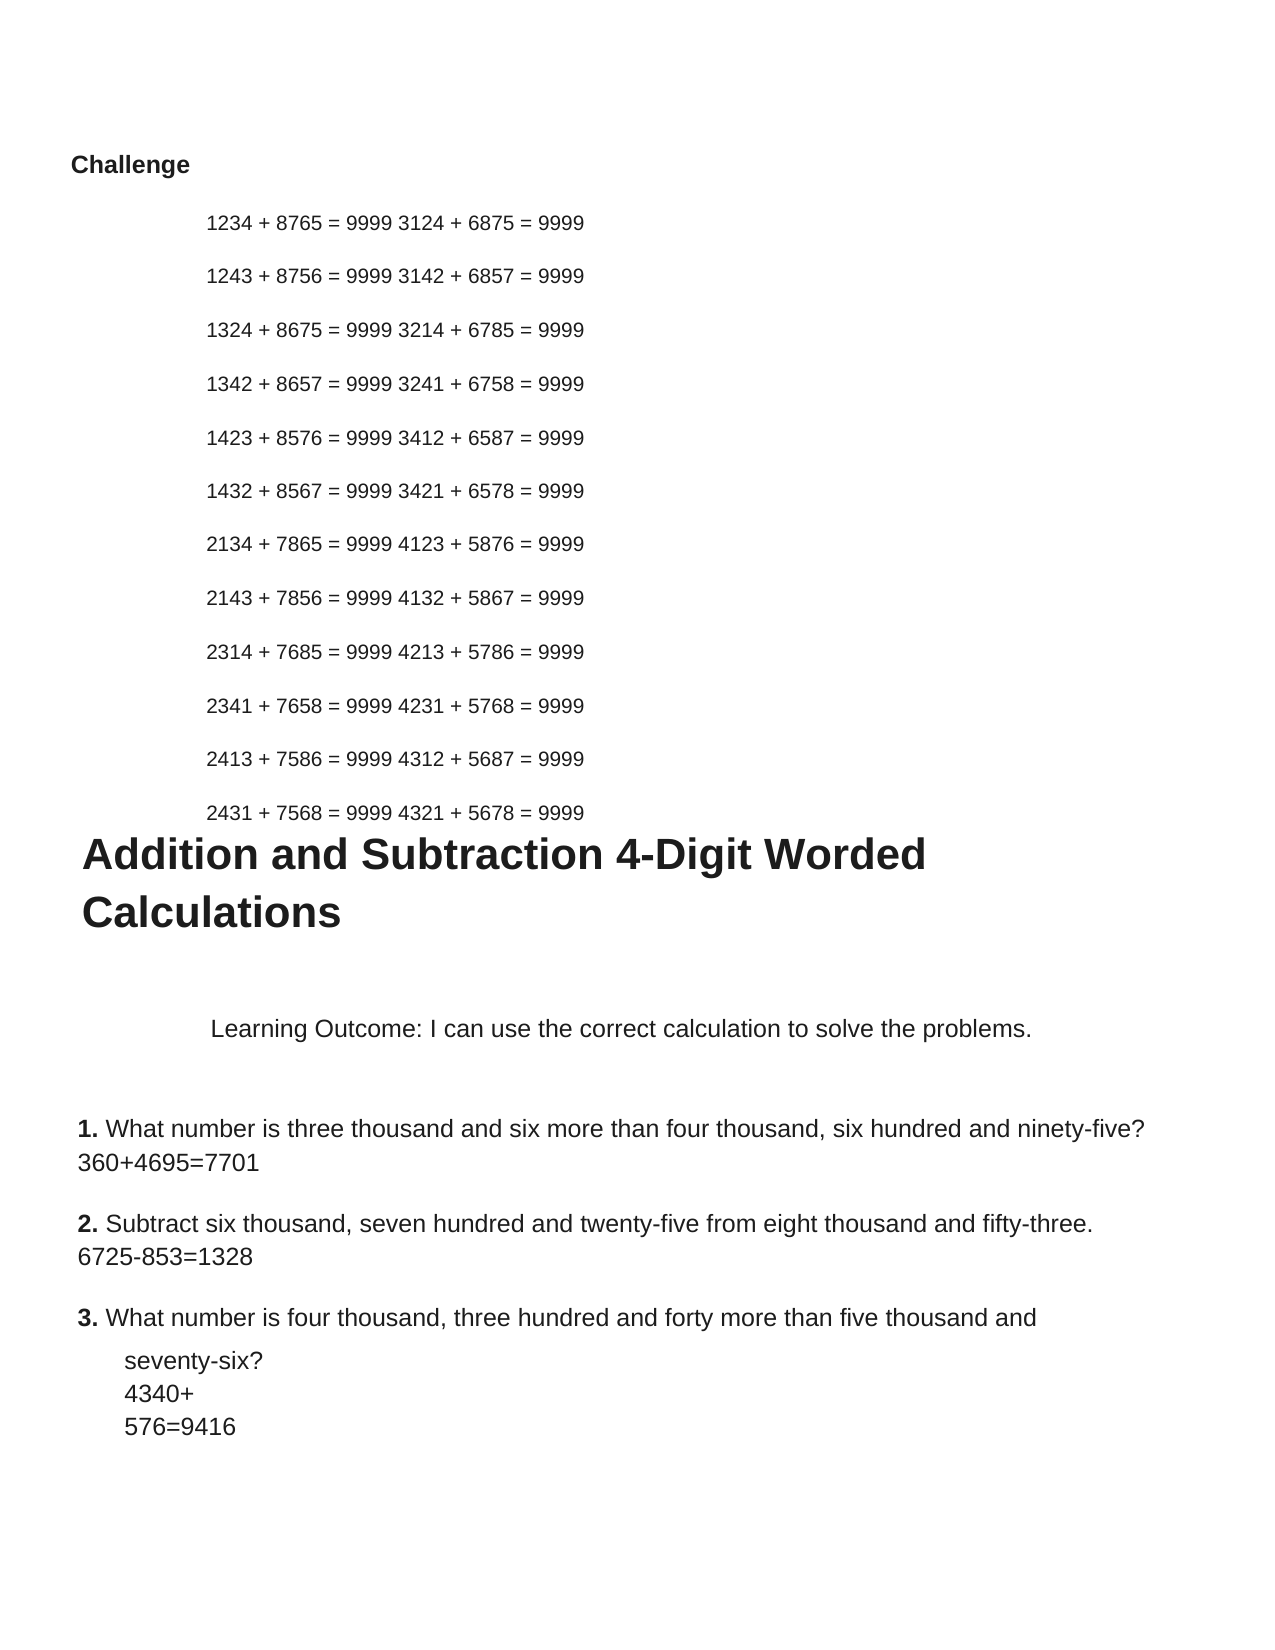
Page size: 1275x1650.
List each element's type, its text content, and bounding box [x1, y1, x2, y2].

text 2134 + 7865 = 9999 4123 + 5876 = 9999 [206, 532, 949, 556]
text 2143 + 7856 = 9999 4132 + 5867 = 9999 [206, 586, 949, 610]
text 2341 + 7658 = 9999 4231 + 5768 = 9999 [206, 693, 949, 717]
text Challenge [71, 150, 218, 179]
text 2431 + 7568 = 9999 4321 + 5678 = 9999 [206, 801, 949, 825]
text 2. Subtract six thousand, seven hundred and twenty-five from eight thousand and fifty-three. 6725-853=1328 [77, 1209, 1145, 1271]
text 1324 + 8675 = 9999 3214 + 6785 = 9999 [206, 318, 949, 342]
text 1234 + 8765 = 9999 3124 + 6875 = 9999 [206, 211, 949, 234]
text 1243 + 8756 = 9999 3142 + 6857 = 9999 [206, 264, 949, 288]
text 2314 + 7685 = 9999 4213 + 5786 = 9999 [206, 639, 949, 663]
text 1423 + 8576 = 9999 3412 + 6587 = 9999 [206, 425, 949, 449]
text Learning Outcome: I can use the correct calculation to solve the problems. [210, 1014, 1064, 1043]
text 1342 + 8657 = 9999 3241 + 6758 = 9999 [206, 371, 949, 395]
text Addition and Subtraction 4-Digit Worded Calculations [82, 828, 1194, 937]
text seventy-six? 4340+576=9416 [124, 1346, 292, 1441]
text 3. What number is four thousand, three hundred and forty more than five thousand and [77, 1303, 1087, 1332]
text 1432 + 8567 = 9999 3421 + 6578 = 9999 [206, 479, 949, 503]
text 1. What number is three thousand and six more than four thousand, six hundred and ninety-five? 360+4695=7701 [77, 1114, 1190, 1176]
text 2413 + 7586 = 9999 4312 + 5687 = 9999 [206, 747, 949, 771]
